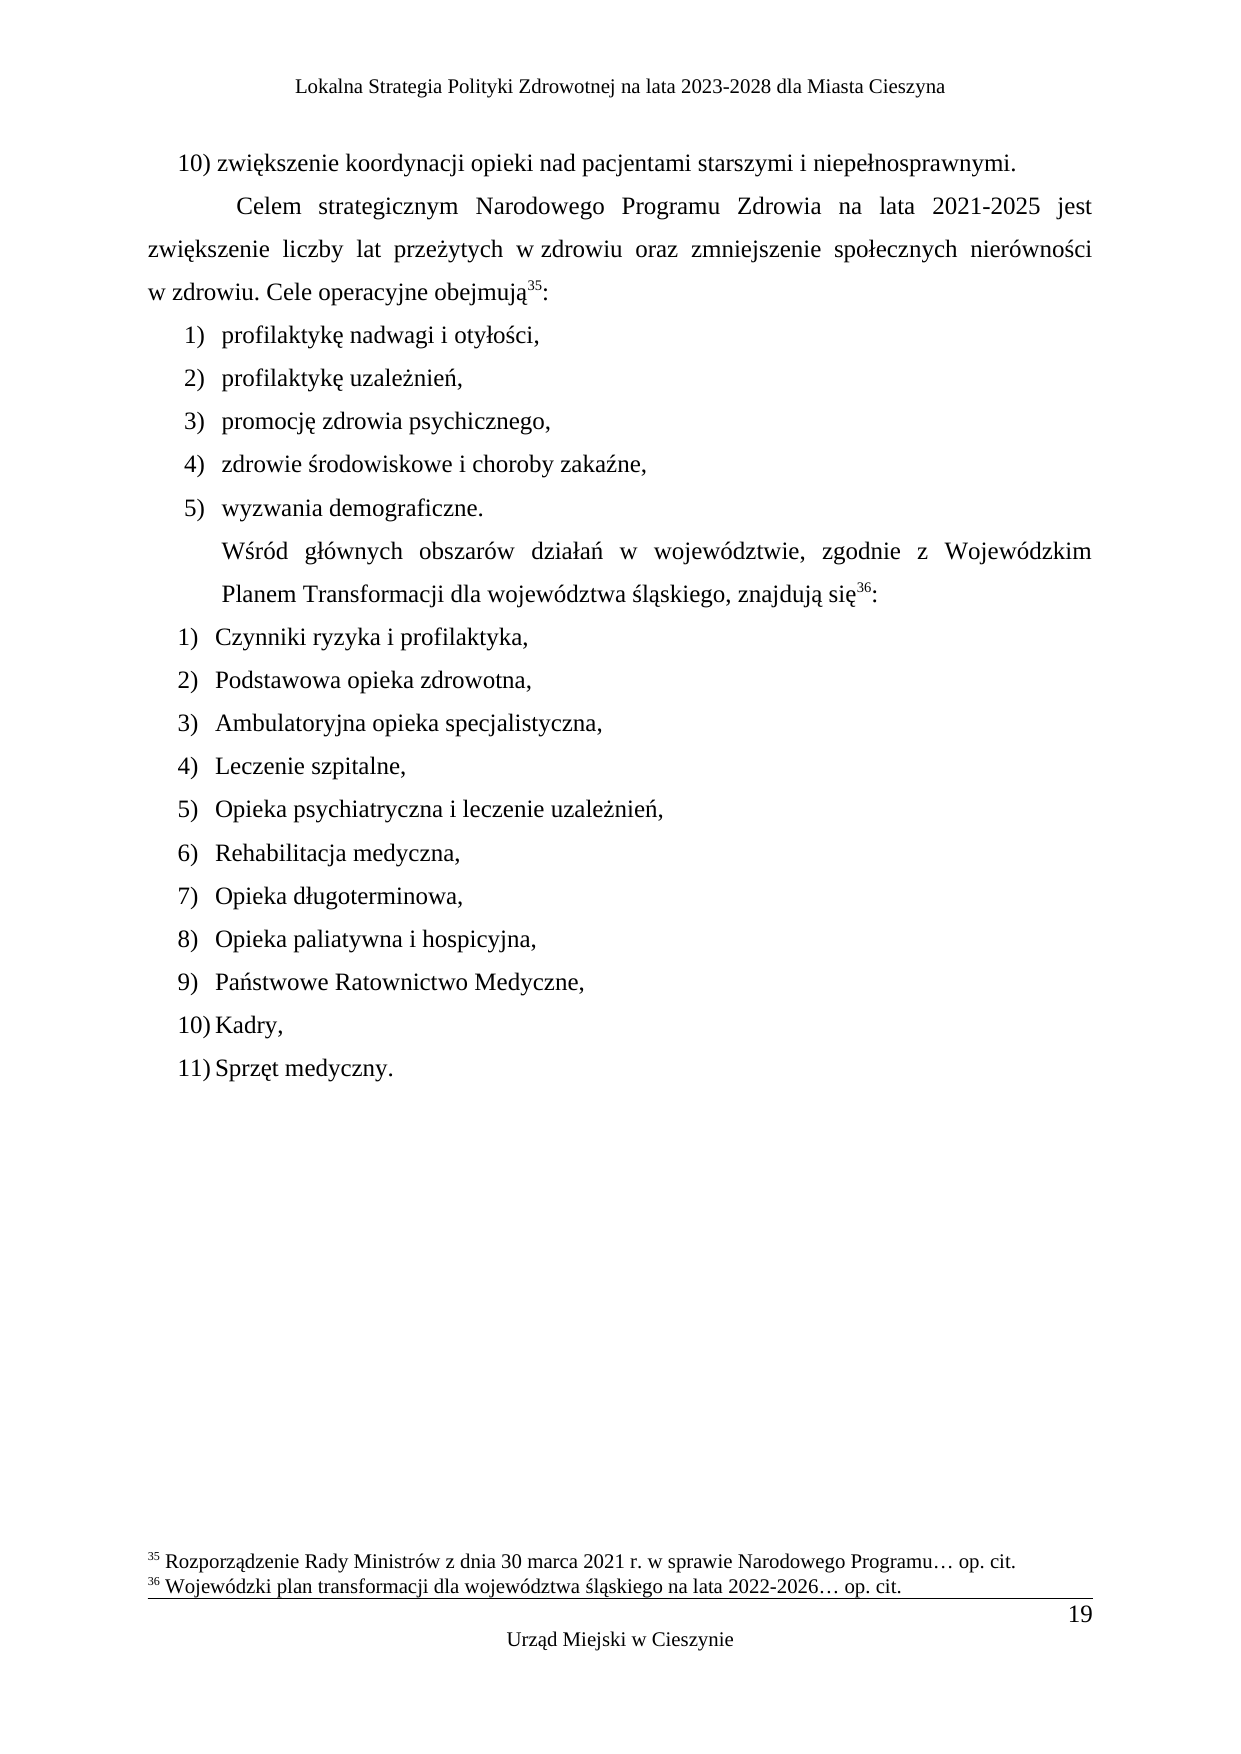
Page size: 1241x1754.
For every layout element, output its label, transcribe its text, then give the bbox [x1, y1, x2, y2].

list Opieka paliatywna i hospicyjna, [177, 924, 1093, 953]
list Państwowe Ratownictwo Medyczne, [177, 967, 1093, 996]
list zdrowie środowiskowe i choroby zakaźne, [184, 449, 1093, 478]
text 10) zwiększenie koordynacji opieki nad pacjentami starszymi i niepełnosprawnymi. [177, 148, 1093, 176]
list Podstawowa opieka zdrowotna, [177, 665, 1093, 694]
list wyzwania demograficzne. [184, 493, 1093, 521]
list Opieka psychiatryczna i leczenie uzależnień, [177, 794, 1093, 823]
list Kadry, [177, 1010, 1093, 1039]
list profilaktykę nadwagi i otyłości, [184, 320, 1093, 349]
list promocję zdrowia psychicznego, [184, 406, 1093, 435]
list Ambulatoryjna opieka specjalistyczna, [177, 708, 1093, 737]
list Rehabilitacja medyczna, [177, 838, 1093, 866]
list Czynniki ryzyka i profilaktyka, [177, 622, 1093, 651]
list Leczenie szpitalne, [177, 751, 1093, 780]
text Wśród głównych obszarów działań w województwie, zgodnie z Wojewódzkim Planem Transformacji dla województwa śląskiego, znajdują się: [221, 536, 1093, 608]
list Sprzęt medyczny. [177, 1053, 1093, 1082]
list profilaktykę uzależnień, [184, 363, 1093, 392]
list Opieka długoterminowa, [177, 881, 1093, 909]
text Celem strategicznym Narodowego Programu Zdrowia na lata 2021-2025 jest zwiększenie liczby lat przeżytych w zdrowiu oraz zmniejszenie społecznych nierówności w zdrowiu. Cele operacyjne obejmują: [148, 191, 1093, 306]
